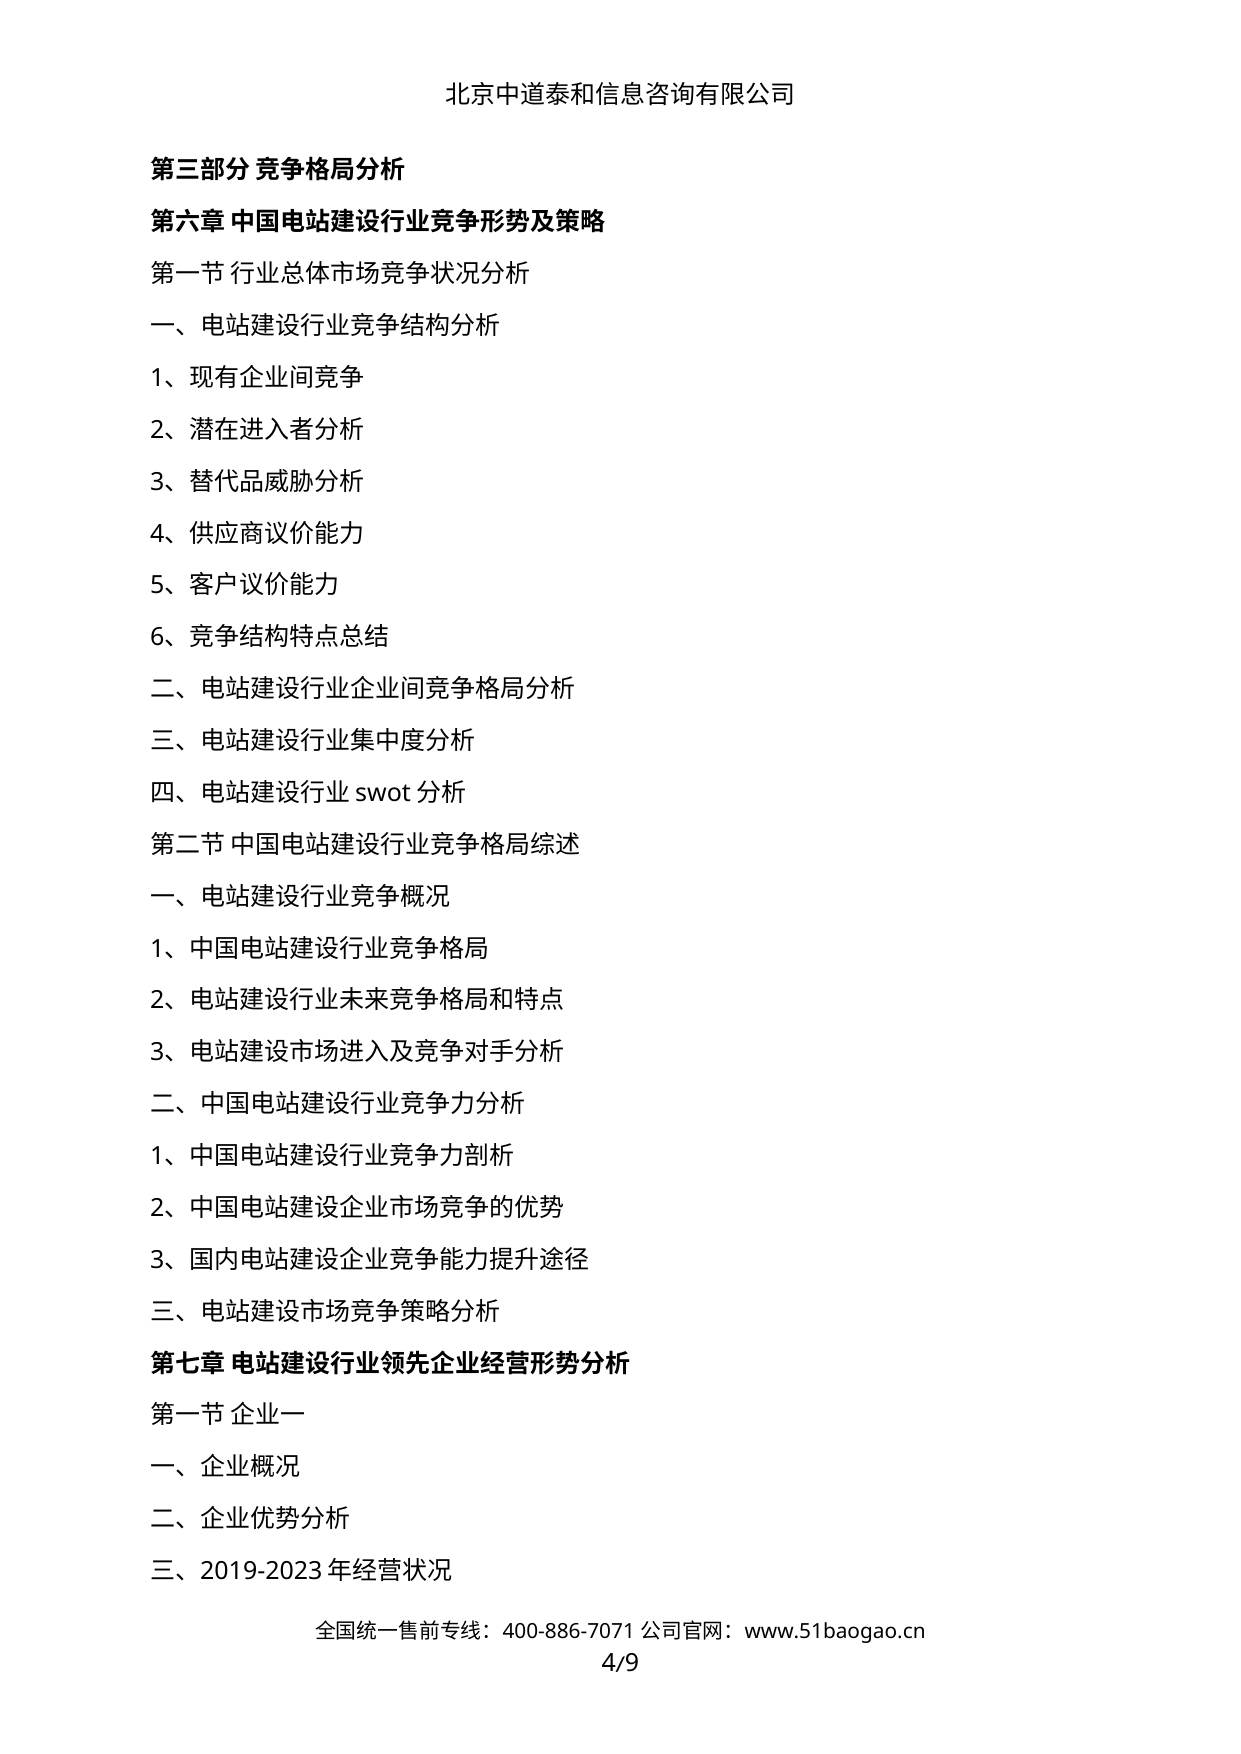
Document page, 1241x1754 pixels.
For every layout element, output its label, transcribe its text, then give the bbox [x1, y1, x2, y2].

text 1、中国电站建设行业竞争格局 [150, 928, 1090, 964]
text 6、竞争结构特点总结 [150, 617, 1090, 653]
text 三、电站建设行业集中度分析 [150, 721, 1090, 757]
text 2、潜在进入者分析 [150, 409, 1090, 446]
text 二、企业优势分析 [150, 1499, 1090, 1535]
text 3、替代品威胁分析 [150, 461, 1090, 497]
text 三、2019-2023年经营状况 [150, 1551, 1090, 1587]
text 2、电站建设行业未来竞争格局和特点 [150, 980, 1090, 1016]
text 第一节 行业总体市场竞争状况分析 [150, 254, 1090, 290]
text 第七章 电站建设行业领先企业经营形势分析 [150, 1343, 1090, 1379]
text 第六章 中国电站建设行业竞争形势及策略 [150, 202, 1090, 238]
text 1、现有企业间竞争 [150, 357, 1090, 394]
text 3、电站建设市场进入及竞争对手分析 [150, 1032, 1090, 1068]
text 二、中国电站建设行业竞争力分析 [150, 1084, 1090, 1120]
text 3、国内电站建设企业竞争能力提升途径 [150, 1239, 1090, 1276]
text 一、企业概况 [150, 1447, 1090, 1483]
text 1、中国电站建设行业竞争力剖析 [150, 1136, 1090, 1172]
text 第三部分 竞争格局分析 [150, 150, 1090, 186]
text 2、中国电站建设企业市场竞争的优势 [150, 1187, 1090, 1224]
text 三、电站建设市场竞争策略分析 [150, 1291, 1090, 1327]
text 第一节 企业一 [150, 1395, 1090, 1431]
text 5、客户议价能力 [150, 565, 1090, 601]
text 二、电站建设行业企业间竞争格局分析 [150, 669, 1090, 705]
text 一、电站建设行业竞争结构分析 [150, 306, 1090, 342]
text 四、电站建设行业swot分析 [150, 772, 1090, 809]
text 4、供应商议价能力 [150, 513, 1090, 549]
text 一、电站建设行业竞争概况 [150, 876, 1090, 912]
text 第二节 中国电站建设行业竞争格局综述 [150, 824, 1090, 861]
